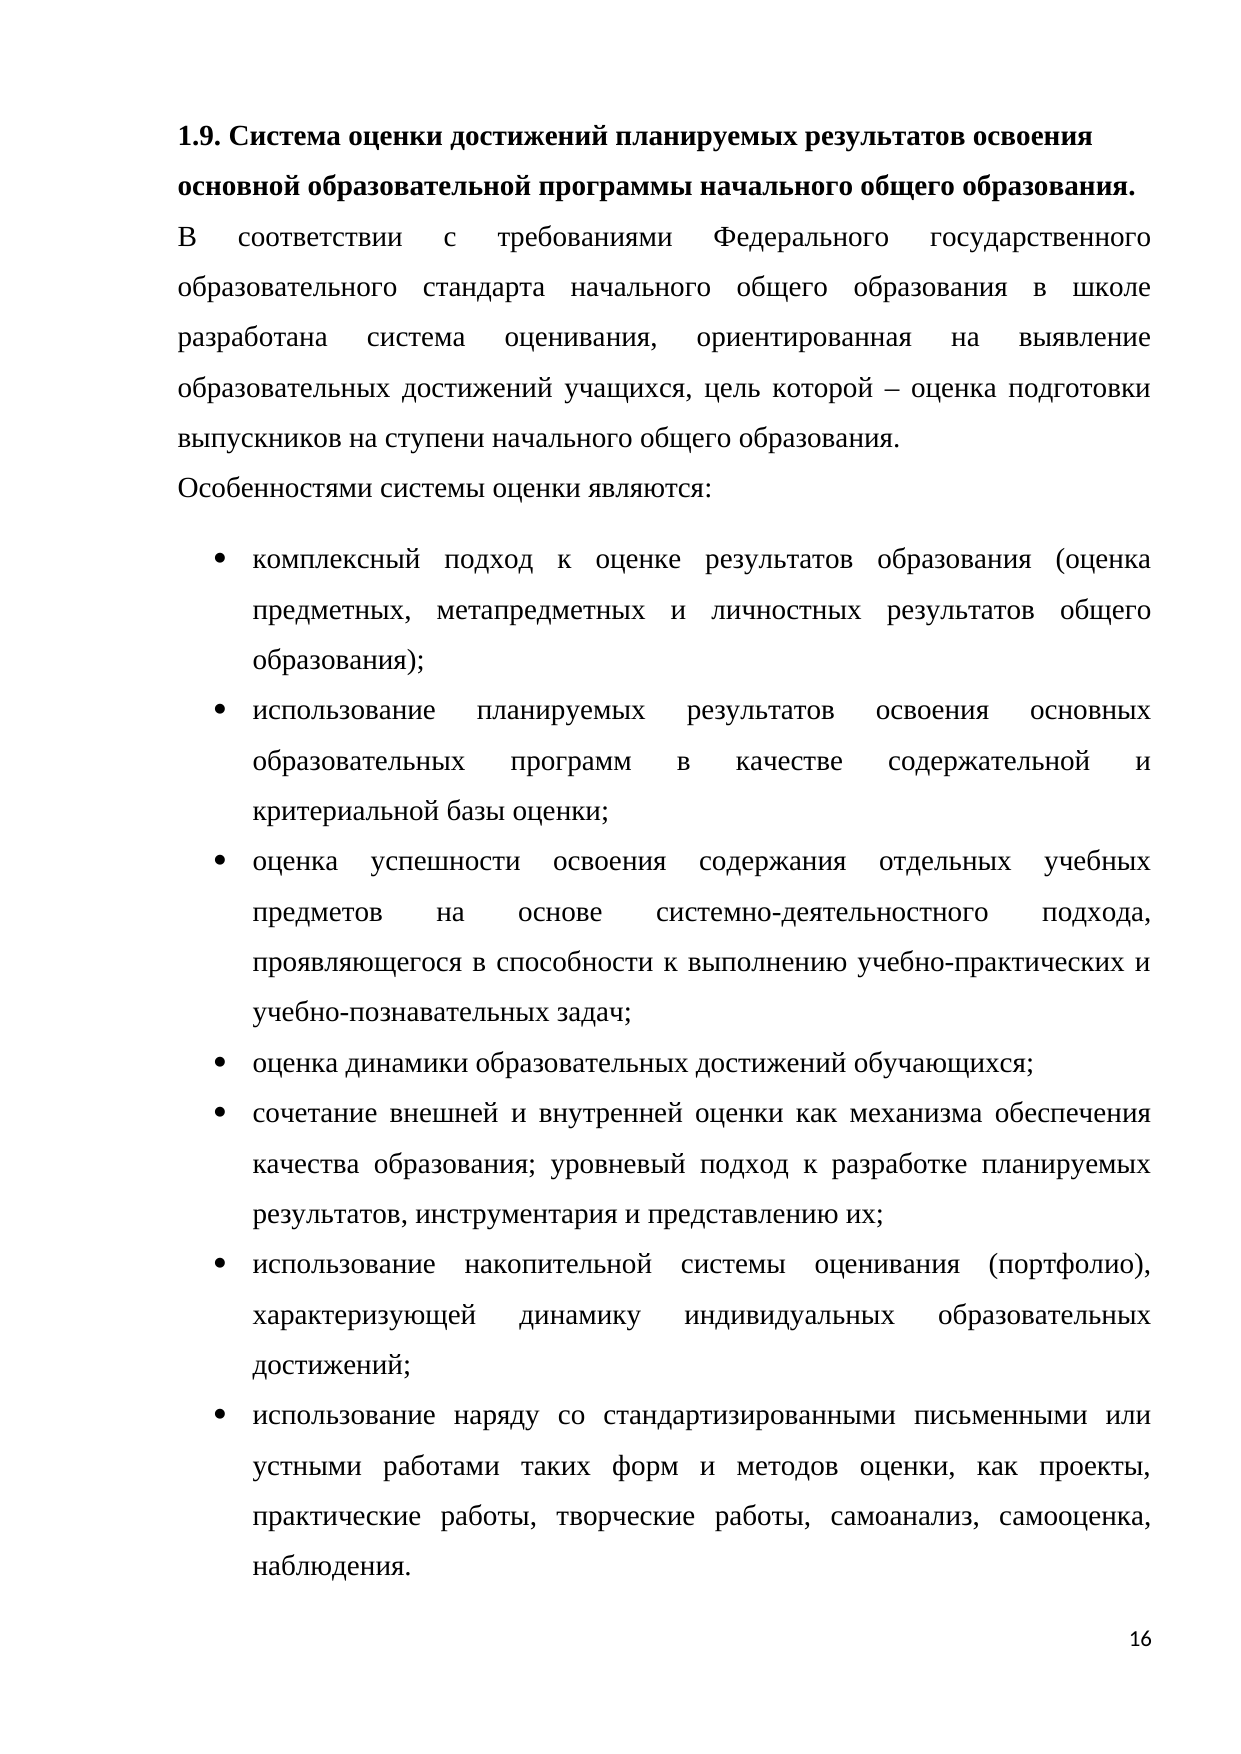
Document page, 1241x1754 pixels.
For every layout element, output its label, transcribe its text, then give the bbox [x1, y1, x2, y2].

list оценка динамики образовательных достижений обучающихся; [215, 1045, 1152, 1078]
list оценка успешности освоения содержания отдельных учебных предметов на основе системно-деятельностного подхода, проявляющегося в способности к выполнению учебно-практических и учебно-познавательных задач; [215, 843, 1152, 1028]
list использование планируемых результатов освоения основных образовательных программ в качестве содержательной и критериальной базы оценки; [215, 692, 1152, 827]
text В соответствии с требованиями Федерального государственного образовательного стандарта начального общего образования в школе разработана система оценивания, ориентированная на выявление образовательных достижений учащихся, цель которой – оценка подготовки выпускников на ступени начального общего образования. [177, 219, 1152, 453]
list использование накопительной системы оценивания (портфолио), характеризующей динамику индивидуальных образовательных достижений; [215, 1246, 1152, 1381]
text Особенностями системы оценки являются: [177, 470, 1152, 504]
list сочетание внешней и внутренней оценки как механизма обеспечения качества образования; уровневый подход к разработке планируемых результатов, инструментария и представлению их; [215, 1095, 1152, 1229]
subtitle 1.9. Система оценки достижений планируемых результатов освоения основной образовательной программы начального общего образования. [177, 118, 1152, 202]
list комплексный подход к оценке результатов образования (оценка предметных, метапредметных и личностных результатов общего образования); [215, 541, 1152, 676]
list использование наряду со стандартизированными письменными или устными работами таких форм и методов оценки, как проекты, практические работы, творческие работы, самоанализ, самооценка, наблюдения. [215, 1397, 1152, 1582]
